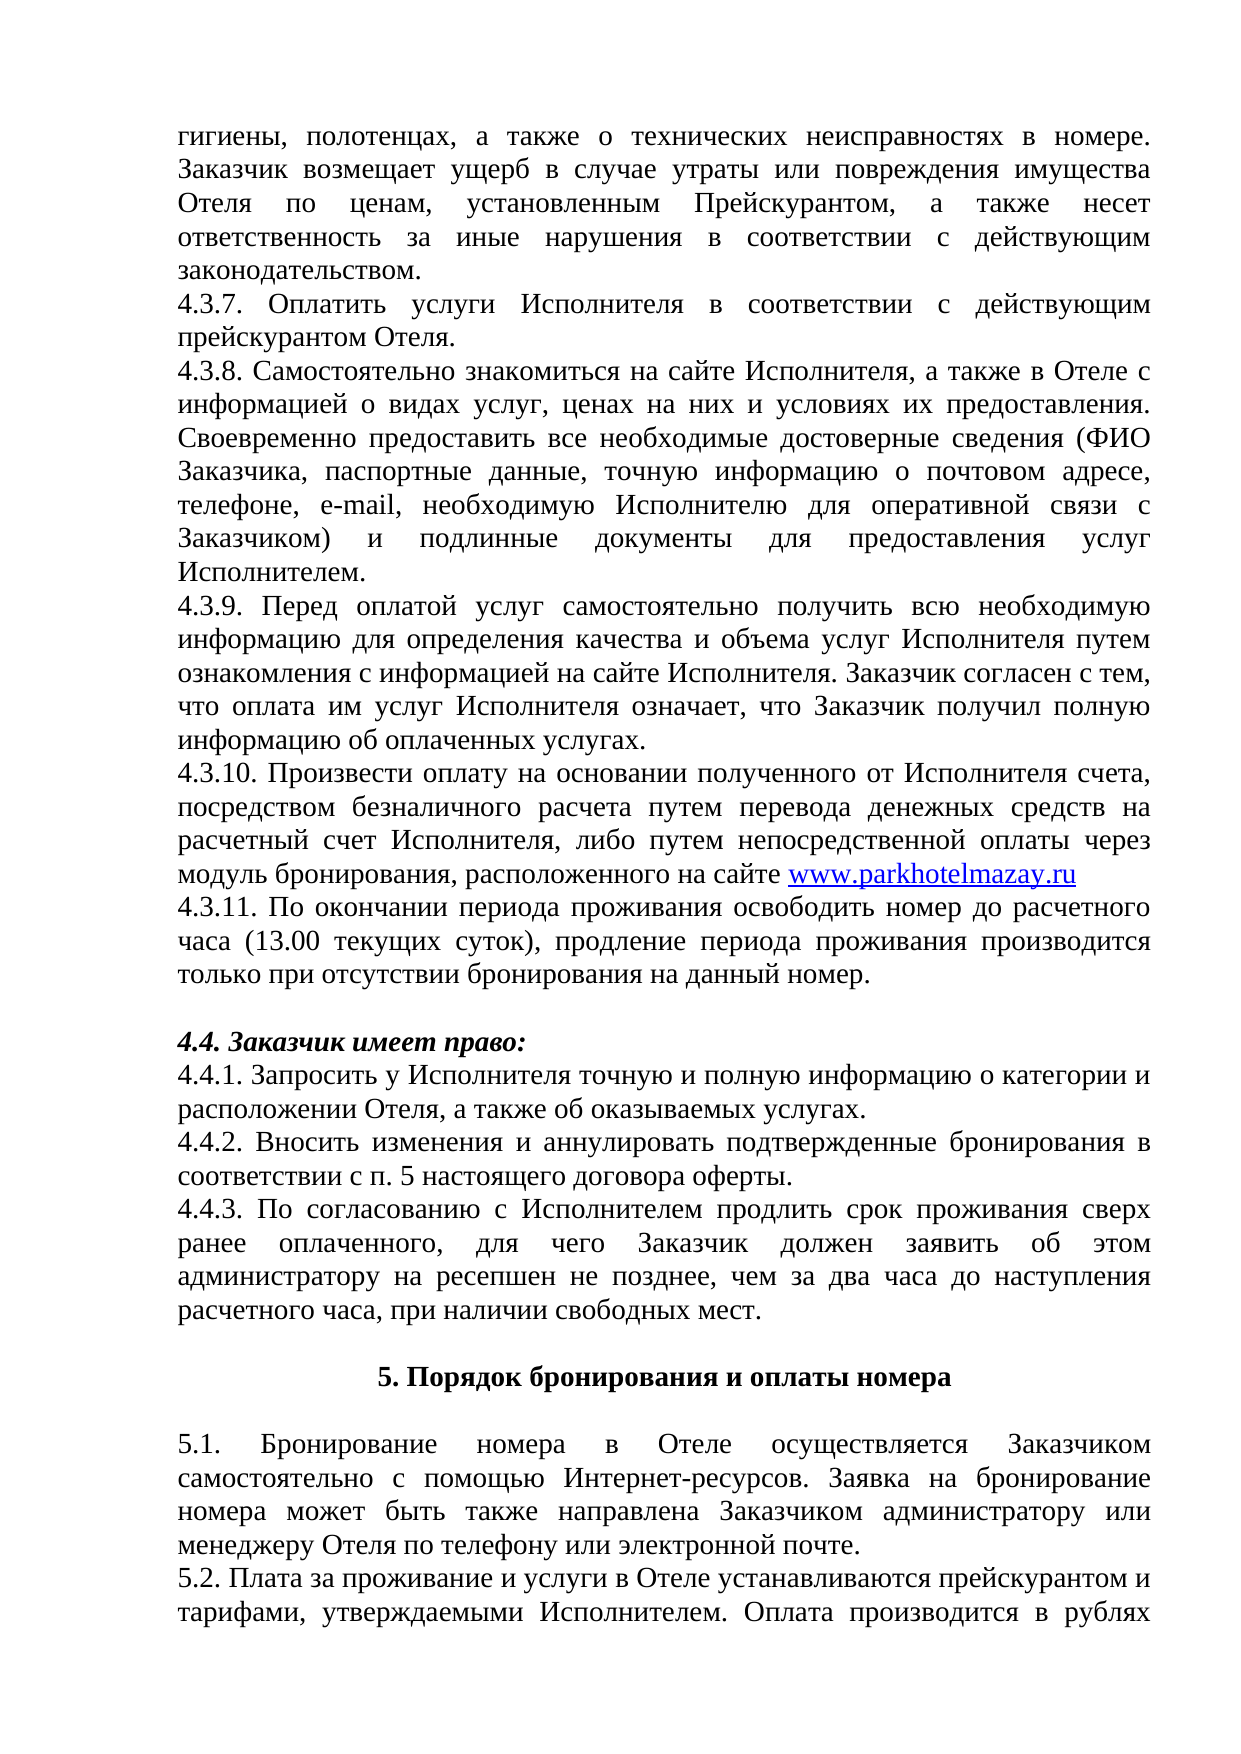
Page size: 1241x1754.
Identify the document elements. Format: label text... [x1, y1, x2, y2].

text 4.4.1. Запросить у Исполнителя точную и полную информацию о категории и расположении Отеля, а также об оказываемых услугах. [177, 1057, 1152, 1124]
text 4.3.10. Произвести оплату на основании полученного от Исполнителя счета, посредством безналичного расчета путем перевода денежных средств на расчетный счет Исполнителя, либо путем непосредственной оплаты через модуль бронирования, расположенного на сайте www.parkhotelmazay.ru [177, 755, 1152, 889]
text 4.4.2. Вносить изменения и аннулировать подтвержденные бронирования в соответствии с п. 5 настоящего договора оферты. [177, 1124, 1152, 1191]
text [177, 1560, 1152, 1627]
text 4.3.7. Оплатить услуги Исполнителя в соответствии с действующим прейскурантом Отеля. [177, 286, 1152, 353]
text 4.3.8. Самостоятельно знакомиться на сайте Исполнителя, а также в Отеле с информацией о видах услуг, ценах на них и условиях их предоставления. Своевременно предоставить все необходимые достоверные сведения (ФИО Заказчика, паспортные данные, точную информацию о почтовом адресе, телефоне, е-mail, необходимую Исполнителю для оперативной связи с Заказчиком) и подлинные документы для предоставления услуг Исполнителем. [177, 353, 1152, 588]
text 4.4. Заказчик имеет право: [177, 1024, 1152, 1057]
text 5. Порядок бронирования и оплаты номера [177, 1359, 1152, 1393]
text 4.3.9. Перед оплатой услуг самостоятельно получить всю необходимую информацию для определения качества и объема услуг Исполнителя путем ознакомления с информацией на сайте Исполнителя. Заказчик согласен с тем, что оплата им услуг Исполнителя означает, что Заказчик получил полную информацию об оплаченных услугах. [177, 588, 1152, 755]
text 4.3.11. По окончании периода проживания освободить номер до расчетного часа (13.00 текущих суток), продление периода проживания производится только при отсутствии бронирования на данный номер. [177, 889, 1152, 990]
text 5.1. Бронирование номера в Отеле осуществляется Заказчиком самостоятельно с помощью Интернет-ресурсов. Заявка на бронирование номера может быть также направлена Заказчиком администратору или менеджеру Отеля по телефону или электронной почте. [177, 1426, 1152, 1560]
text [177, 118, 1152, 286]
text 4.4.3. По согласованию с Исполнителем продлить срок проживания сверх ранее оплаченного, для чего Заказчик должен заявить об этом администратору на ресепшен не позднее, чем за два часа до наступления расчетного часа, при наличии свободных мест. [177, 1191, 1152, 1326]
